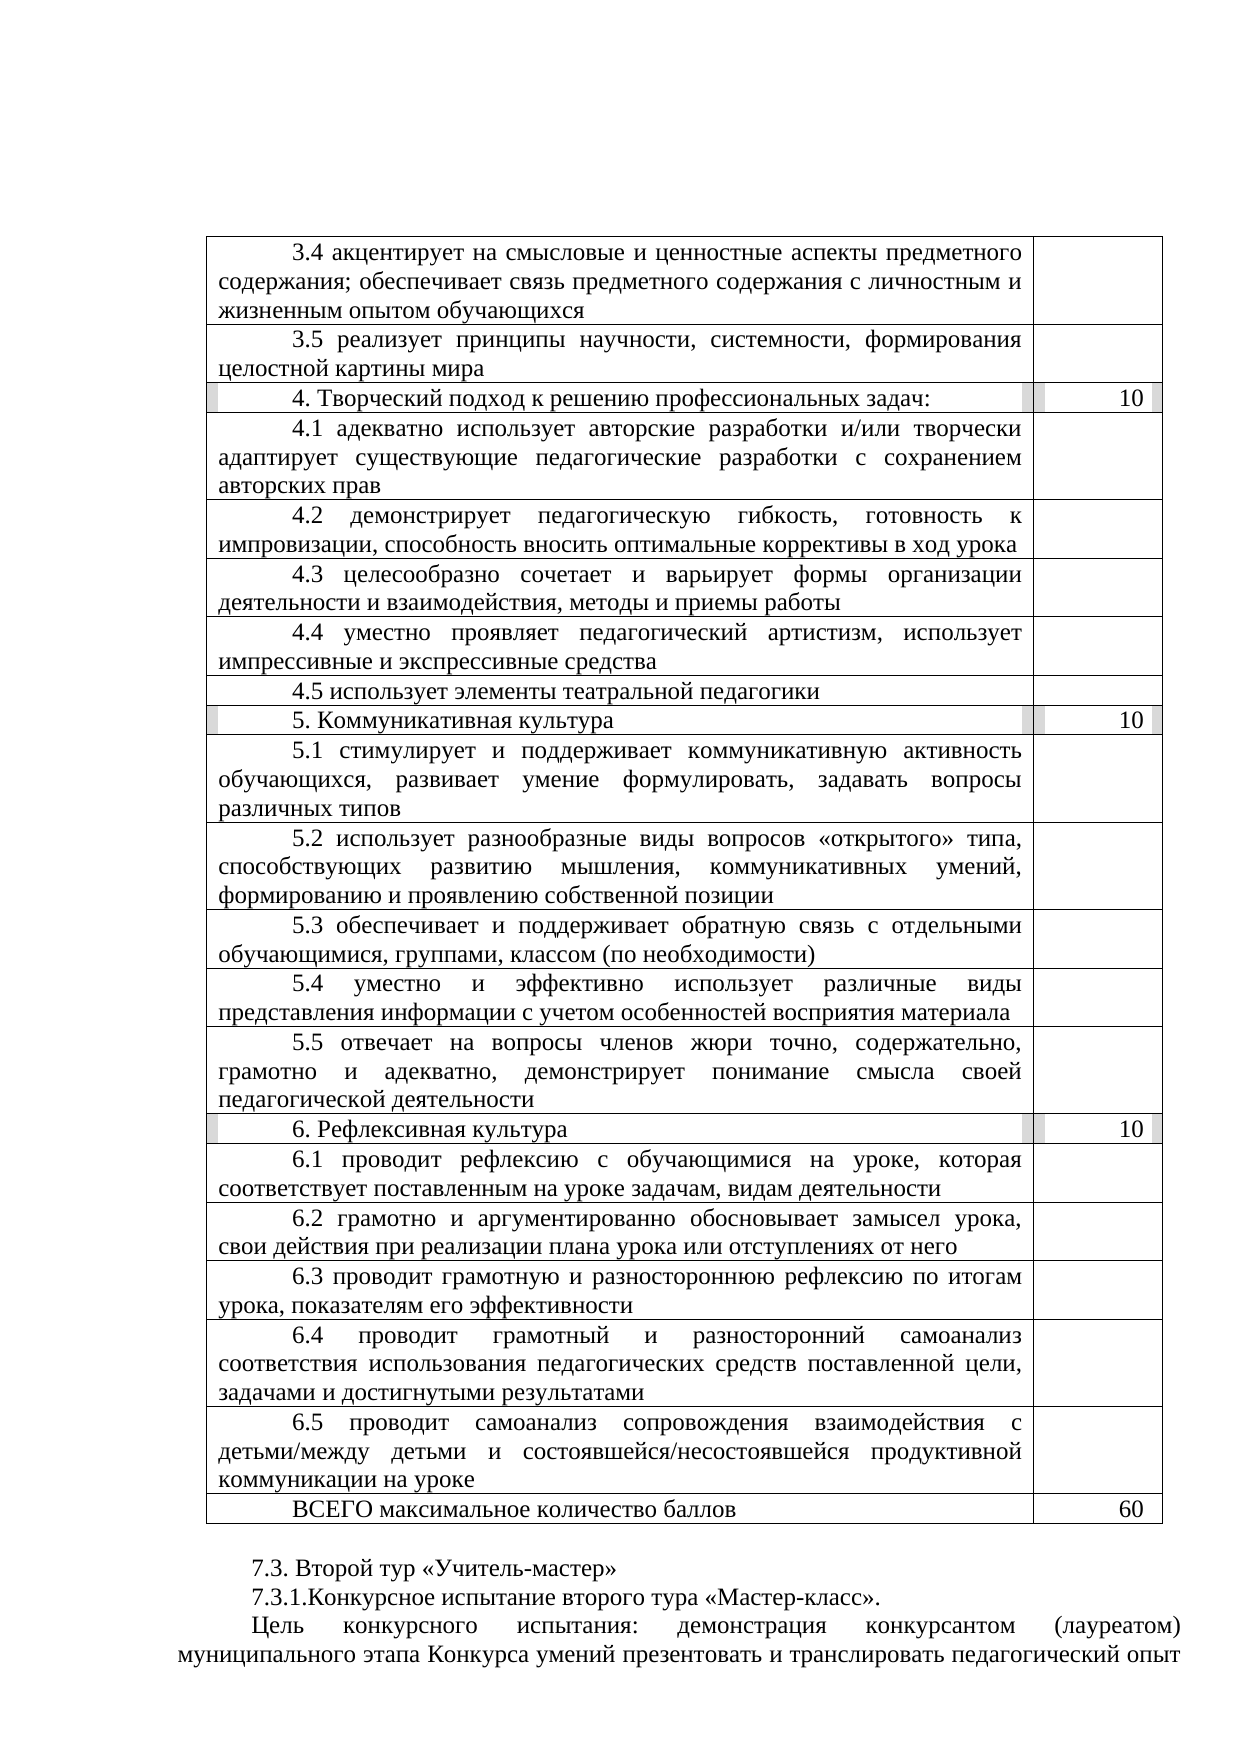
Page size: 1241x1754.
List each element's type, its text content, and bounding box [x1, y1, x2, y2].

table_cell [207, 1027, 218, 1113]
table_cell [1034, 735, 1162, 822]
table_cell [1034, 1261, 1162, 1319]
text 7.3.1.Конкурсное испытание второго тура «Мастер-класс». [177, 1582, 1181, 1610]
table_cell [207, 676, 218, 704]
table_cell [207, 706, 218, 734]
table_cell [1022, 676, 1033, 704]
table_cell [1034, 1203, 1162, 1260]
table_cell [1034, 1144, 1162, 1202]
table_cell [1034, 823, 1162, 909]
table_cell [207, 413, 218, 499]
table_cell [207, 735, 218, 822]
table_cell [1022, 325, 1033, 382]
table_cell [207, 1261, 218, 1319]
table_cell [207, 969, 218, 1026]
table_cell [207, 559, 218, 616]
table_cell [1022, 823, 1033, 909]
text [177, 1610, 1181, 1668]
table_cell [1034, 413, 1162, 499]
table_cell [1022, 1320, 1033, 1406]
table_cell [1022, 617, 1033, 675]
table_cell [1034, 237, 1162, 323]
table_cell [1034, 1027, 1162, 1113]
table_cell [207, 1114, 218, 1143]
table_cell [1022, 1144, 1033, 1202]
table_cell [1034, 969, 1162, 1026]
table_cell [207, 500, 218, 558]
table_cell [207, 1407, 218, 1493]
table_cell [1152, 676, 1162, 704]
table_cell [1034, 910, 1162, 967]
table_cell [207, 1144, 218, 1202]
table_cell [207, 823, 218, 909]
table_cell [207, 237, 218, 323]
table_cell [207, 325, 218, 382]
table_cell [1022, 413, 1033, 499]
text 7.3. Второй тур «Учитель-мастер» [177, 1553, 1181, 1582]
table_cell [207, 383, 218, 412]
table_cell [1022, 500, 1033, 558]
table_cell [1034, 325, 1162, 382]
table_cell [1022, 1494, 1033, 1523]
table_cell [1034, 1320, 1162, 1406]
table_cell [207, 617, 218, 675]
table_cell [1034, 500, 1162, 558]
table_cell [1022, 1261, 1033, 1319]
table_cell [1034, 617, 1162, 675]
table_cell [1034, 676, 1045, 704]
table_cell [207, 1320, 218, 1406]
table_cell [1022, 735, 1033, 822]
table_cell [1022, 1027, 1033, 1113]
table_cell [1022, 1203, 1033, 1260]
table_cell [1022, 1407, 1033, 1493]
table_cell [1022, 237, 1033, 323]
table_cell [1034, 1407, 1162, 1493]
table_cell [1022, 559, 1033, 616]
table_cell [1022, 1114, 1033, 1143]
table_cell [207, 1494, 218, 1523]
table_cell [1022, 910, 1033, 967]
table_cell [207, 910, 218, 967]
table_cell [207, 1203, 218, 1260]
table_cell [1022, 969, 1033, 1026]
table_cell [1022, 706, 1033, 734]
table_cell [1034, 559, 1162, 616]
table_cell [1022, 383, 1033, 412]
